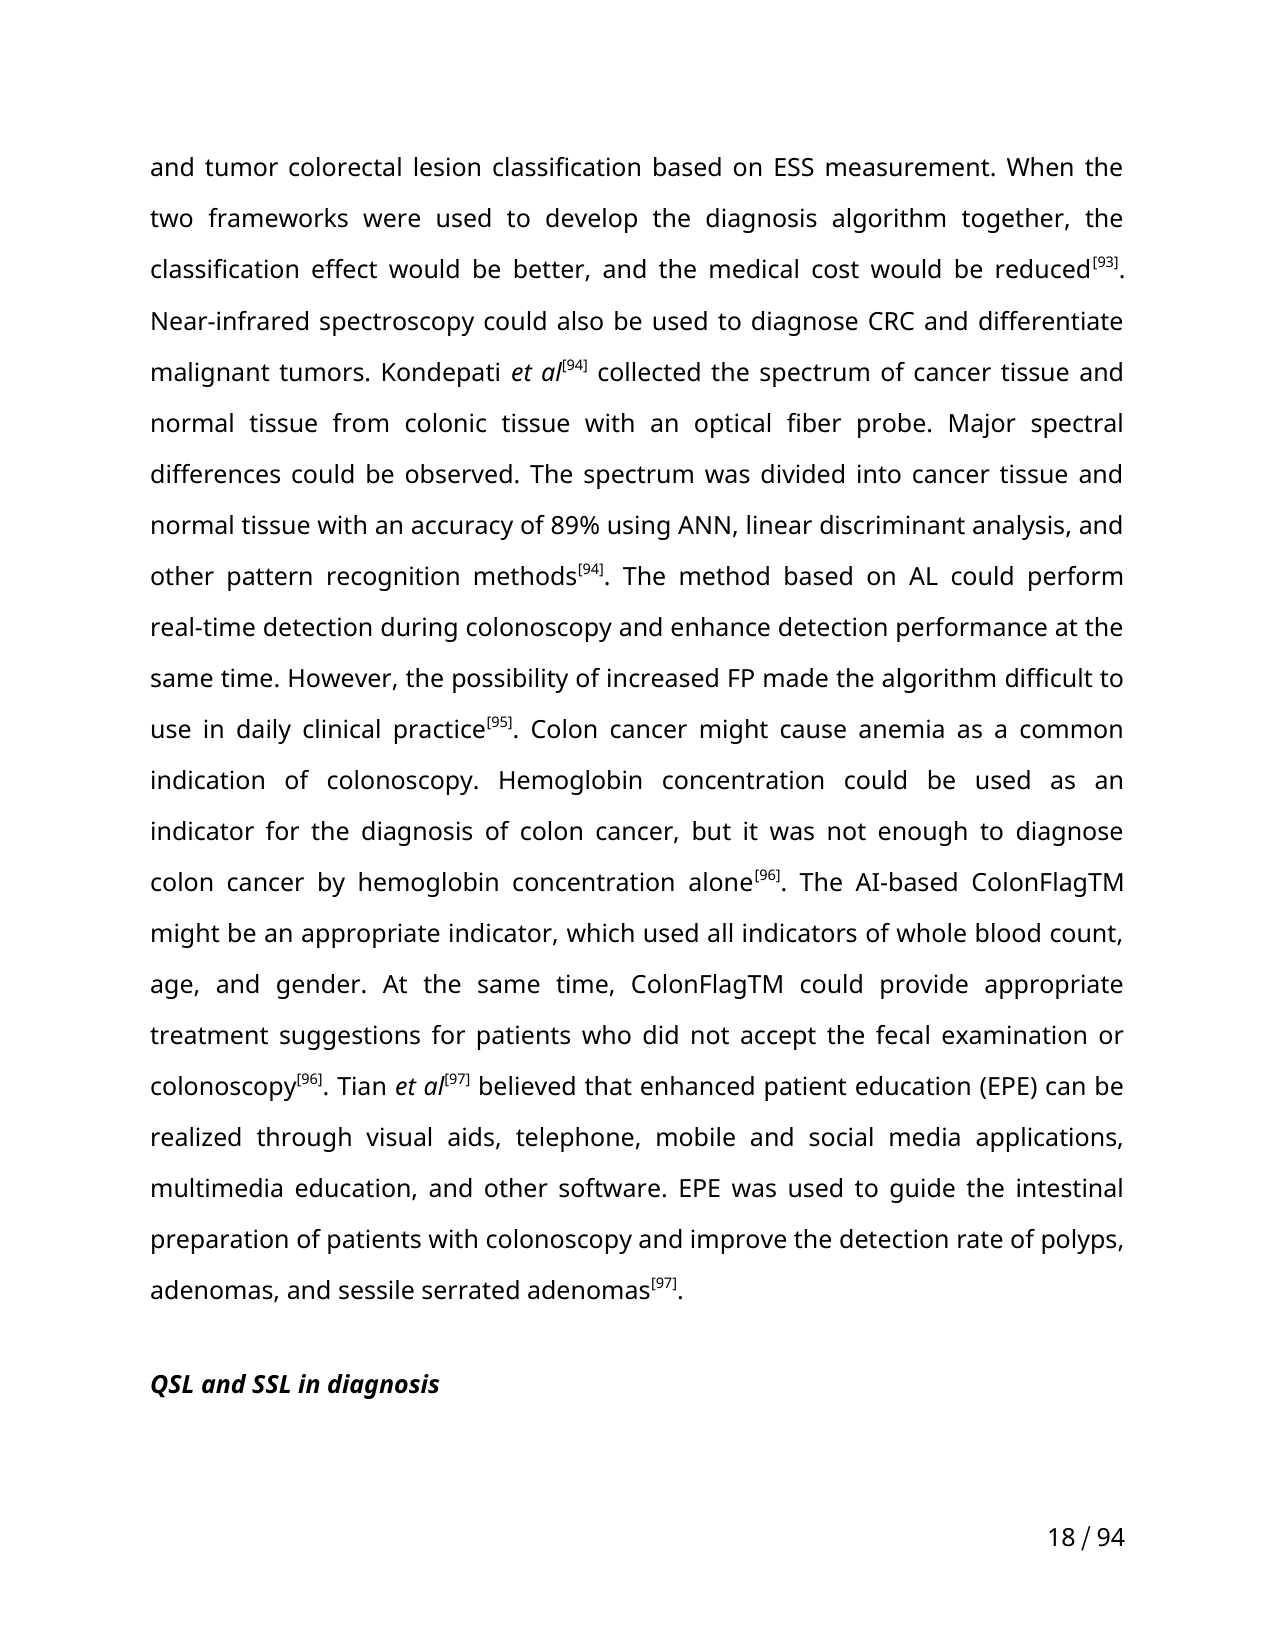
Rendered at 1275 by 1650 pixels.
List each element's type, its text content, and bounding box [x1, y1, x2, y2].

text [150, 150, 1125, 1307]
text QSL and SSL in diagnosis [150, 1367, 1125, 1401]
